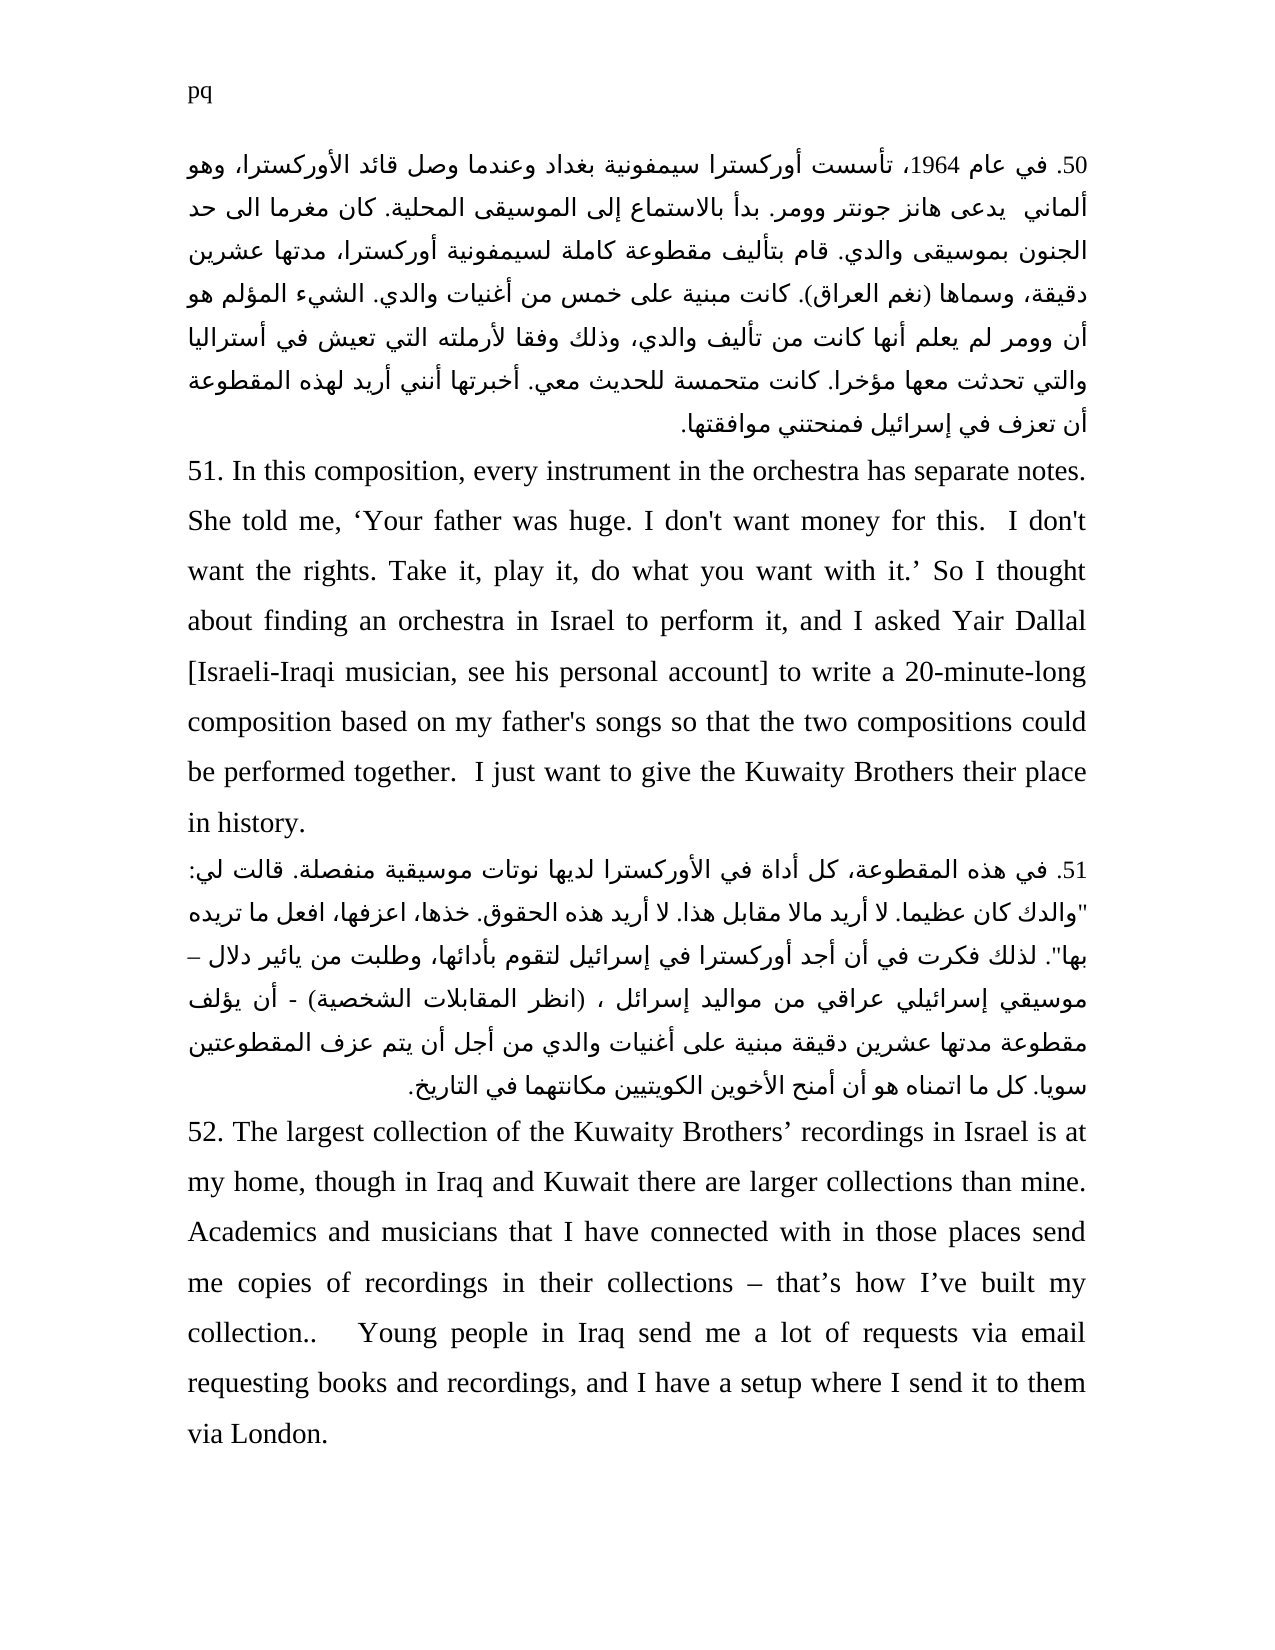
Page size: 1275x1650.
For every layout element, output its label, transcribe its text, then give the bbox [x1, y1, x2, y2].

text 51. In this composition, every instrument in the orchestra has separate notes. She told me, ‘Your father was huge. I don't want money for this. I don't want the rights. Take it, play it, do what you want with it.’ So I thought about finding an orchestra in Israel to perform it, and I asked Yair Dallal [Israeli-Iraqi musician, see his personal account] to write a 20-minute-long composition based on my father's songs so that the two compositions could be performed together. I just want to give the Kuwaity Brothers their place in history. [187, 453, 1087, 838]
text 52. The largest collection of the Kuwaity Brothers’ recordings in Israel is at my home, though in Iraq and Kuwait there are larger collections than mine. Academics and musicians that I have connected with in those places send me copies of recordings in their collections – that’s how I’ve built my collection.. Young people in Iraq send me a lot of requests via email requesting books and recordings, and I have a setup where I send it to them via London. [187, 1114, 1087, 1449]
text 51. في هذه المقطوعة، كل أداة في الأوركسترا لديها نوتات موسيقية منفصلة. قالت لي: "والدك كان عظيما. لا أريد مالا مقابل هذا. لا أريد هذه الحقوق. خذها، اعزفها، افعل ما تريده بها". لذلك فكرت في أن أجد أوركسترا في إسرائيل لتقوم بأدائها، وطلبت من يائير دلال – موسيقي إسرائيلي عراقي من مواليد إسرائل ، (انظر المقابلات الشخصية) - أن يؤلف مقطوعة مدتها عشرين دقيقة مبنية على أغنيات والدي من أجل أن يتم عزف المقطوعتين سويا. كل ما اتمناه هو أن أمنح الأخوين الكويتيين مكانتهما في التاريخ. [187, 855, 1087, 1099]
text 50. في عام 1964، تأسست أوركسترا سيمفونية بغداد وعندما وصل قائد الأوركسترا، وهو ألماني يدعى هانز جونتر وومر. بدأ بالاستماع إلى الموسيقى المحلية. كان مغرما الى حد الجنون بموسيقى والدي. قام بتأليف مقطوعة كاملة لسيمفونية أوركسترا، مدتها عشرين دقيقة، وسماها (نغم العراق). كانت مبنية على خمس من أغنيات والدي. الشيء المؤلم هو أن وومر لم يعلم أنها كانت من تأليف والدي، وذلك وفقا لأرملته التي تعيش في أستراليا والتي تحدثت معها مؤخرا. كانت متحمسة للحديث معي. أخبرتها أنني أريد لهذه المقطوعة أن تعزف في إسرائيل فمنحتني موافقتها. [187, 150, 1087, 438]
